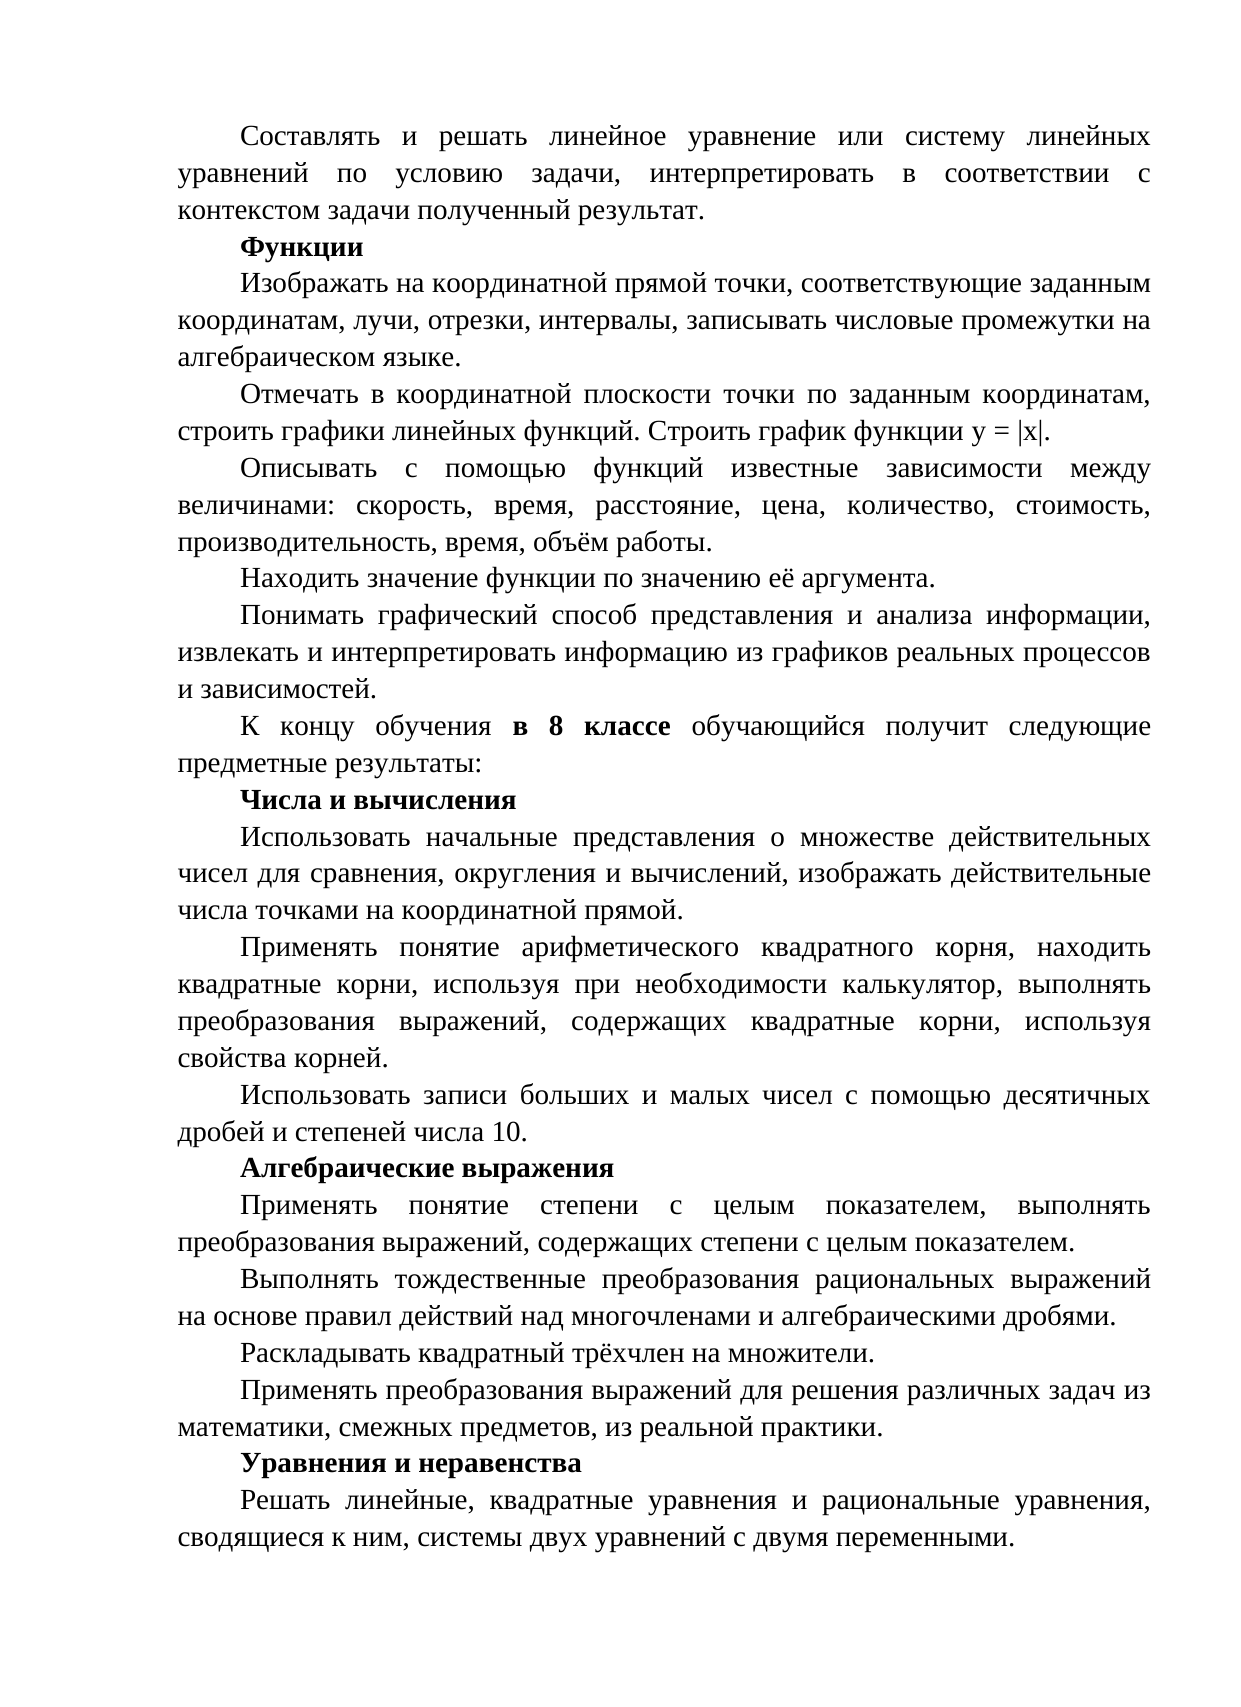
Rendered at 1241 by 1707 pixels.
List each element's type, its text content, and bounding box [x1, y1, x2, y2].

text К концу обучения в 8 классе обучающийся получит следующие предметные результаты: [177, 708, 1152, 778]
text Находить значение функции по значению её аргумента. [177, 561, 1152, 594]
text Применять понятие арифметического квадратного корня, находить квадратные корни, используя при необходимости калькулятор, выполнять преобразования выражений, содержащих квадратные корни, используя свойства корней. [177, 929, 1152, 1073]
text Использовать начальные представления о множестве действительных чисел для сравнения, округления и вычислений, изображать действительные числа точками на координатной прямой. [177, 819, 1152, 926]
text Выполнять тождественные преобразования рациональных выражений на основе правил действий над многочленами и алгебраическими дробями. [177, 1261, 1152, 1332]
text Функции [177, 229, 1152, 262]
text Использовать записи больших и малых чисел с помощью десятичных дробей и степеней числа 10. [177, 1077, 1152, 1147]
text Понимать графический способ представления и анализа информации, извлекать и интерпретировать информацию из графиков реальных процессов и зависимостей. [177, 597, 1152, 705]
text Описывать с помощью функций известные зависимости между величинами: скорость, время, расстояние, цена, количество, стоимость, производительность, время, объём работы. [177, 450, 1152, 557]
text Составлять и решать линейное уравнение или систему линейных уравнений по условию задачи, интерпретировать в соответствии с контекстом задачи полученный результат. [177, 118, 1152, 225]
text Уравнения и неравенства [177, 1446, 1152, 1479]
text Изображать на координатной прямой точки, соответствующие заданным координатам, лучи, отрезки, интервалы, записывать числовые промежутки на алгебраическом языке. [177, 266, 1152, 373]
text Применять преобразования выражений для решения различных задач из математики, смежных предметов, из реальной практики. [177, 1372, 1152, 1442]
text Применять понятие степени с целым показателем, выполнять преобразования выражений, содержащих степени с целым показателем. [177, 1187, 1152, 1258]
text Алгебраические выражения [177, 1151, 1152, 1184]
text Раскладывать квадратный трёхчлен на множители. [177, 1335, 1152, 1368]
text Числа и вычисления [177, 782, 1152, 815]
text Решать линейные, квадратные уравнения и рациональные уравнения, сводящиеся к ним, системы двух уравнений с двумя переменными. [177, 1482, 1152, 1553]
text Отмечать в координатной плоскости точки по заданным координатам, строить графики линейных функций. Строить график функции y = |х|. [177, 376, 1152, 447]
